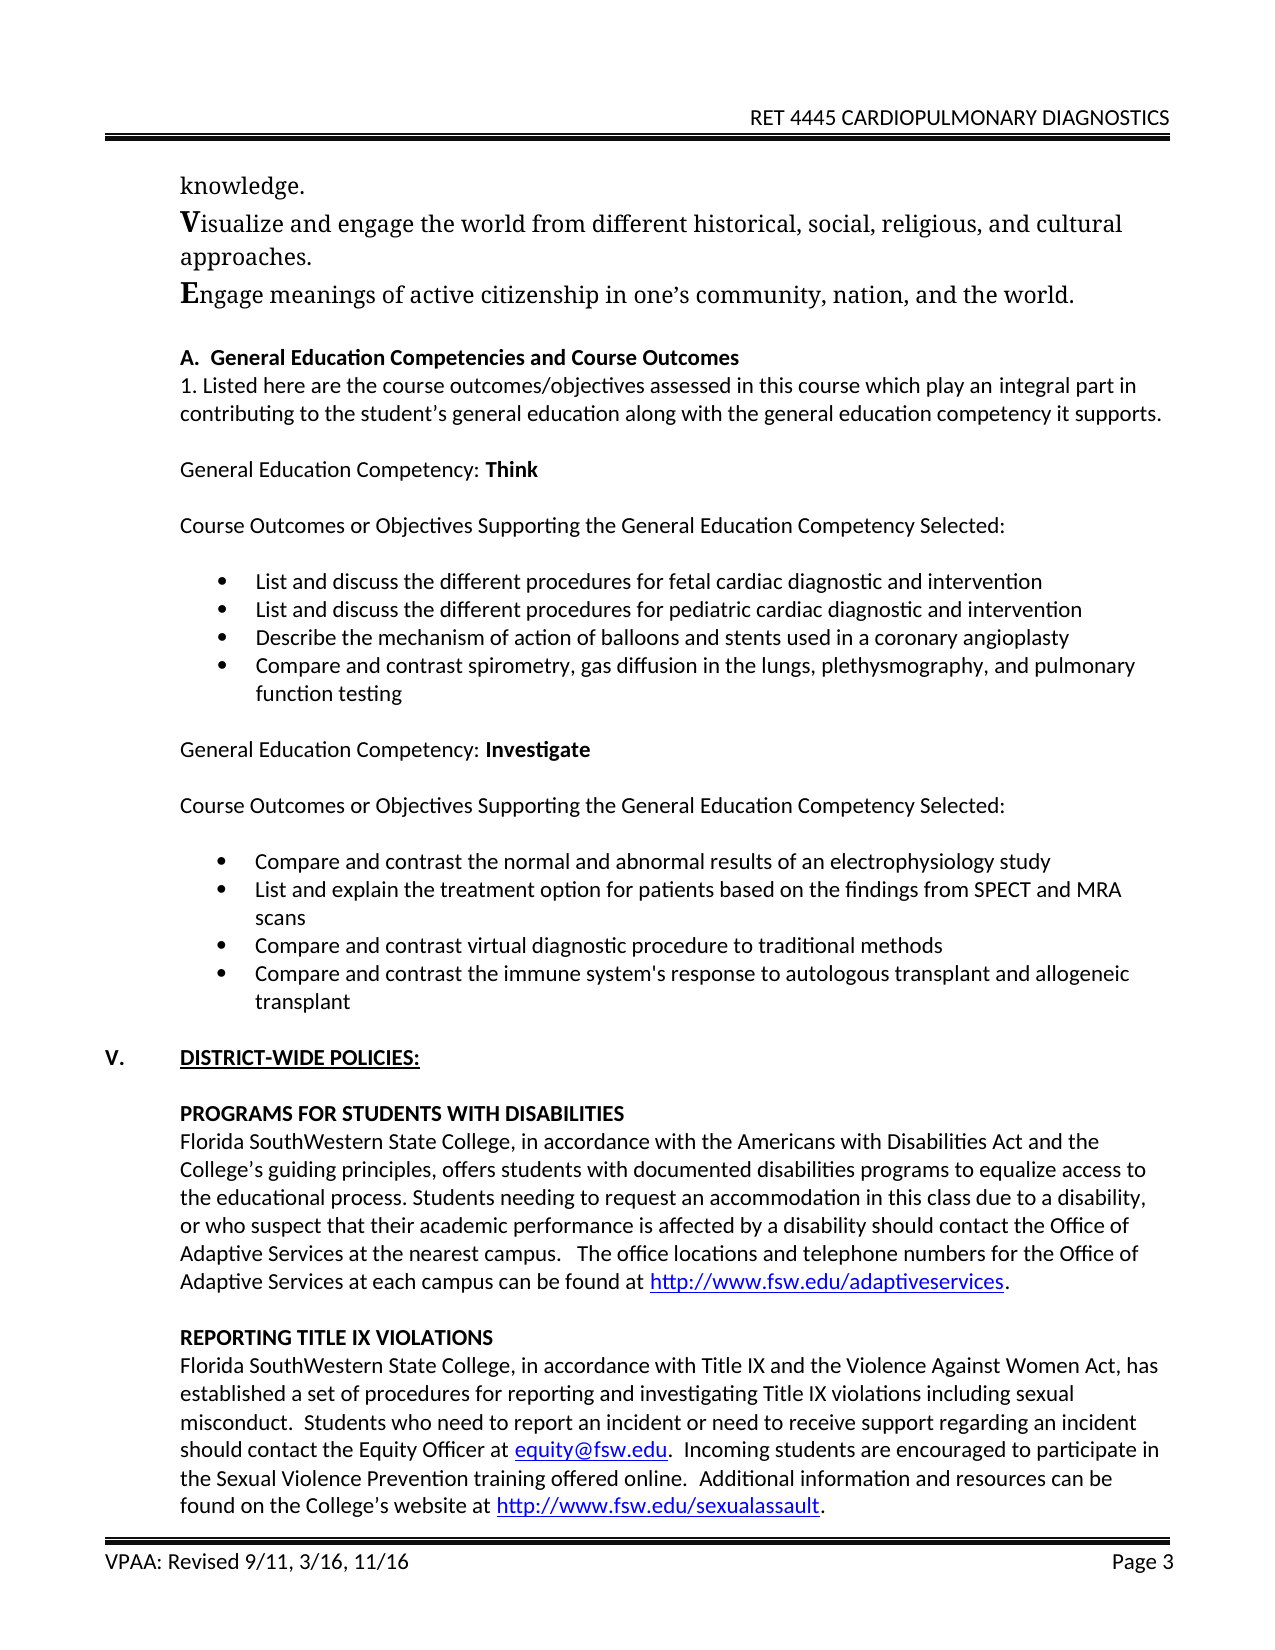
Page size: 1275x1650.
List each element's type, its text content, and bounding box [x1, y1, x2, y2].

list Compare and contrast the normal and abnormal results of an electrophysiology study [217, 847, 1170, 875]
text Florida SouthWestern State College, in accordance with Title IX and the Violence Against Women Act, has established a set of procedures for reporting and investigating Title IX violations including sexual misconduct. Students who need to report an incident or need to receive support regarding an incident should contact the Equity Officer at equity@fsw.edu. Incoming students are encouraged to participate in the Sexual Violence Prevention training offered online. Additional information and resources can be found on the College’s website at http://www.fsw.edu/sexualassault. [180, 1352, 1170, 1520]
text Visualize and engage the world from different historical, social, religious, and cultural approaches. [180, 201, 1170, 272]
list List and discuss the different procedures for pediatric cardiac diagnostic and intervention [218, 595, 1170, 623]
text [180, 170, 1170, 201]
text Course Outcomes or Objectives Supporting the General Education Competency Selected: [105, 511, 1170, 539]
list Compare and contrast the immune system's response to autologous transplant and allogeneic transplant [217, 959, 1170, 1015]
text 1. Listed here are the course outcomes/objectives assessed in this course which play an integral part in contributing to the student’s general education along with the general education competency it supports. [180, 371, 1170, 427]
list Compare and contrast spirometry, gas diffusion in the lungs, plethysmography, and pulmonary function testing [218, 651, 1170, 707]
text Engage meanings of active citizenship in one’s community, nation, and the world. [180, 272, 1170, 312]
list Describe the mechanism of action of balloons and stents used in a coronary angioplasty [218, 623, 1170, 651]
text Florida SouthWestern State College, in accordance with the Americans with Disabilities Act and the College’s guiding principles, offers students with documented disabilities programs to equalize access to the educational process. Students needing to request an accommodation in this class due to a disability, or who suspect that their academic performance is affected by a disability should contact the Office of Adaptive Services at the nearest campus. The office locations and telephone numbers for the Office of Adaptive Services at each campus can be found at http://www.fsw.edu/adaptiveservices. [180, 1127, 1170, 1296]
text Programs for Students with Disabilities [180, 1099, 1170, 1127]
text Course Outcomes or Objectives Supporting the General Education Competency Selected: [105, 791, 1170, 819]
list DISTRICT-WIDE POLICIES: [105, 1043, 1170, 1071]
text A. General Education Competencies and Course Outcomes [105, 343, 1170, 371]
text General Education Competency: Think [105, 455, 1170, 483]
list List and discuss the different procedures for fetal cardiac diagnostic and intervention [218, 567, 1170, 595]
list Compare and contrast virtual diagnostic procedure to traditional methods [217, 931, 1170, 959]
list List and explain the treatment option for patients based on the findings from SPECT and MRA scans [217, 875, 1170, 931]
text REPORTING TITLE IX VIOLATIONS [180, 1323, 1170, 1352]
text General Education Competency: Investigate [105, 735, 1170, 763]
